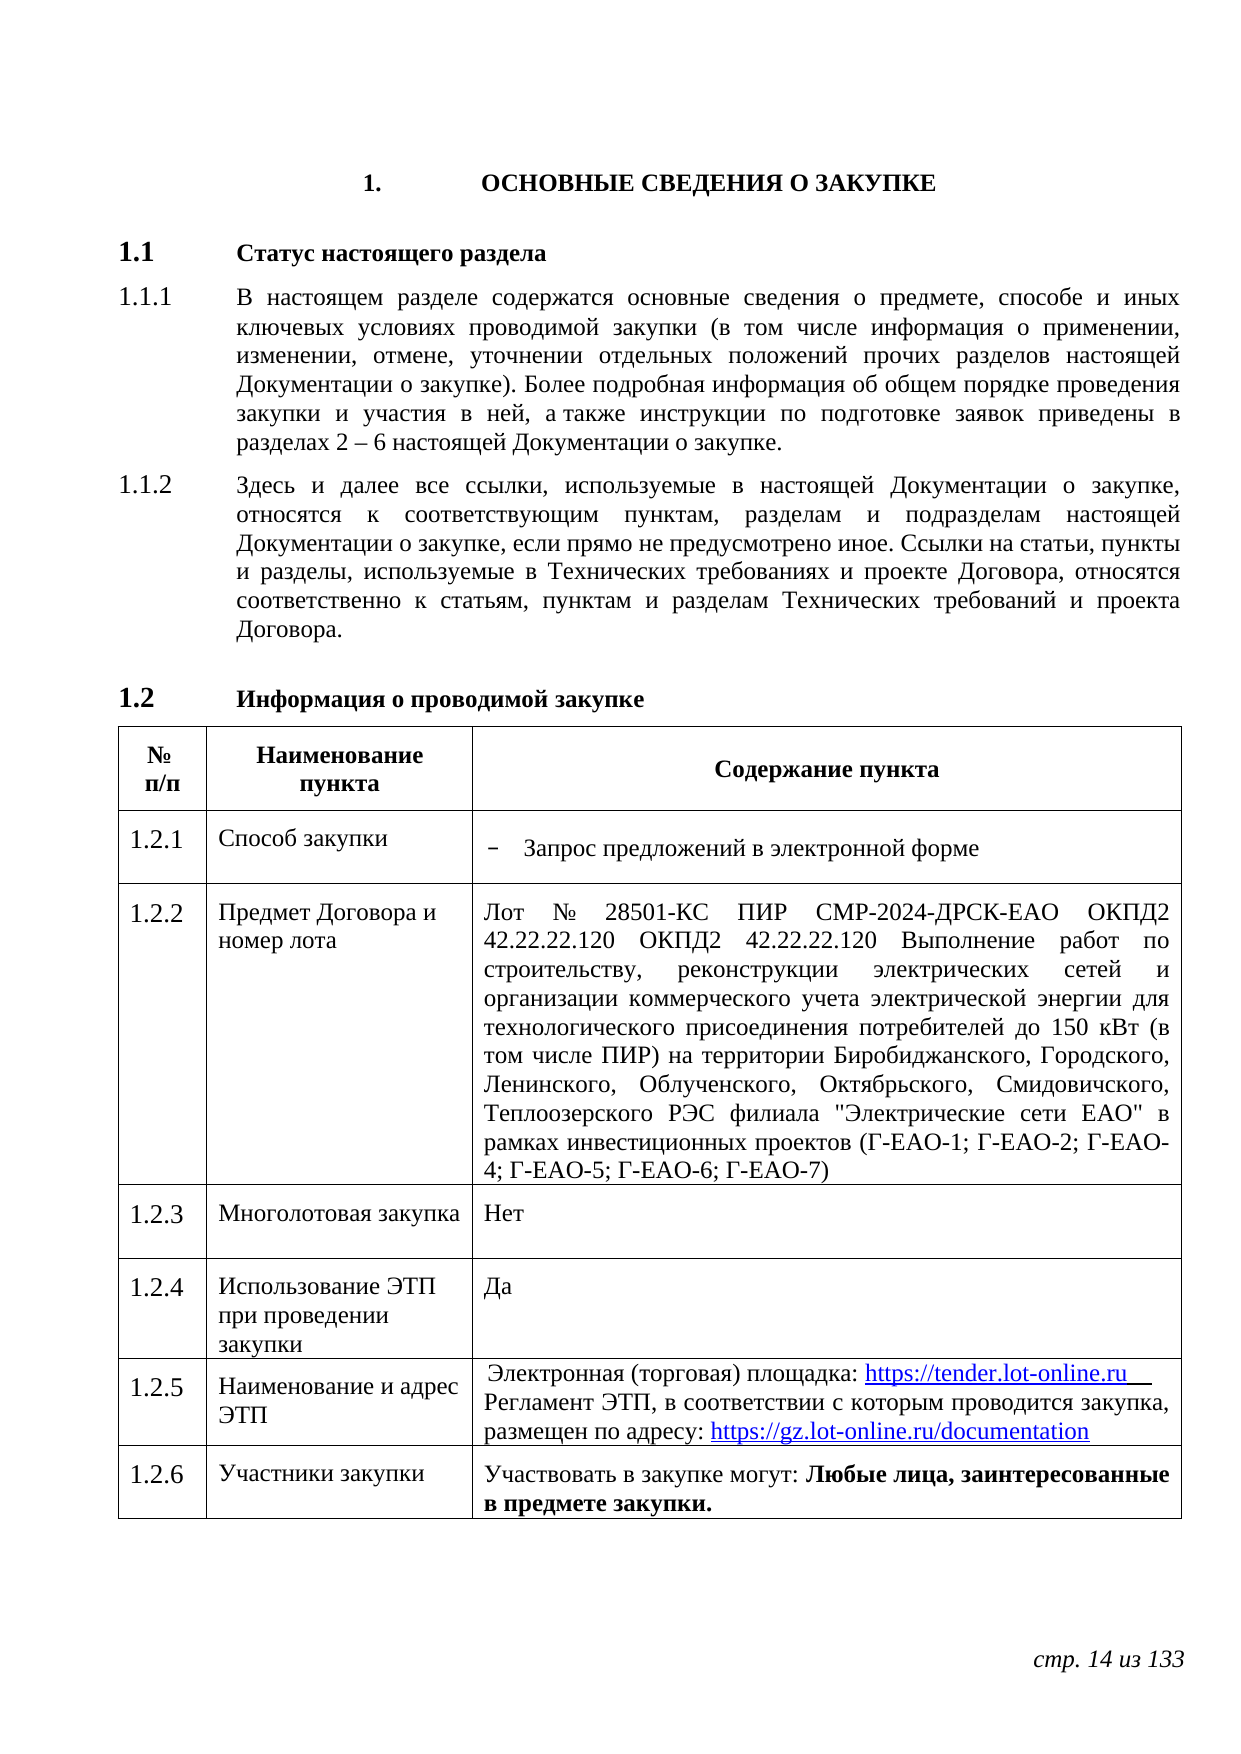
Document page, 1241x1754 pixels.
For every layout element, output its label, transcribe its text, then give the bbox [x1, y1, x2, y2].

list В настоящем разделе содержатся основные сведения о предмете, способе и иных ключевых условиях проводимой закупки (в том числе информация о применении, изменении, отмене, уточнении отдельных положений прочих разделов настоящей Документации о закупке). Более подробная информация об общем порядке проведения закупки и участия в ней, а также инструкции по подготовке заявок приведены в разделах 2 – 6 настоящей Документации о закупке. [118, 280, 1181, 455]
table_cell Лот № 28501-КС ПИР СМР-2024-ДРСК-ЕАО ОКПД2 42.22.22.120 ОКПД2 42.22.22.120 Выполнение работ по строительству, реконструкции электрических сетей и организации коммерческого учета электрической энергии для технологического присоединения потребителей до 150 кВт (в том числе ПИР) на территории Биробиджанского, Городского, Ленинского, Облученского, Октябрьского, Смидовичского, Теплоозерского РЭС филиала "Электрические сети ЕАО" в рамках инвестиционных проектов (Г-ЕАО-1; Г-ЕАО-2; Г-ЕАО-4; Г-ЕАО-5; Г-ЕАО-6; Г-ЕАО-7) [473, 884, 1181, 1184]
table_cell [119, 811, 206, 883]
subtitle ОСНОВНЫЕ СВЕДЕНИЯ О ЗАКУПКЕ [118, 168, 1181, 197]
table_header Содержание пункта [473, 727, 1181, 810]
table_header Наименование пункта [207, 727, 472, 810]
table_cell Да [473, 1259, 1181, 1357]
table_cell Многолотовая закупка [207, 1185, 472, 1258]
table_cell Участники закупки [207, 1446, 472, 1518]
table_header № п/п [119, 727, 206, 810]
table_cell Наименование и адрес ЭТП [207, 1359, 472, 1445]
table_cell [119, 1259, 206, 1357]
table_cell [119, 884, 206, 1184]
table_cell Запрос предложений в электронной форме [473, 811, 1181, 883]
table_cell Предмет Договора и номер лота [207, 884, 472, 1184]
table_cell Способ закупки [207, 811, 472, 883]
subtitle Информация о проводимой закупке [118, 680, 1181, 714]
table_cell Электронная (торговая) площадка: https://tender.lot-online.ru Регламент ЭТП, в соответствии с которым проводится закупка, размещен по адресу: https://gz.lot-online.ru/documentation [473, 1359, 1181, 1445]
table_cell [119, 1185, 206, 1258]
subtitle Статус настоящего раздела [118, 234, 1181, 268]
text Здесь и далее все ссылки, используемые в настоящей Документации о закупке, относятся к соответствующим пунктам, разделам и подразделам настоящей Документации о закупке, если прямо не предусмотрено иное. Ссылки на статьи, пункты и разделы, используемые в Технических требованиях и проекте Договора, относятся соответственно к статьям, пунктам и разделам Технических требований и проекта Договора. [118, 468, 1181, 643]
table_cell [119, 1446, 206, 1518]
table_cell Нет [473, 1185, 1181, 1258]
table_cell [119, 1359, 206, 1445]
table_cell Использование ЭТП при проведении закупки [207, 1259, 472, 1357]
table_cell Участвовать в закупке могут: Любые лица, заинтересованные в предмете закупки. [473, 1446, 1181, 1518]
